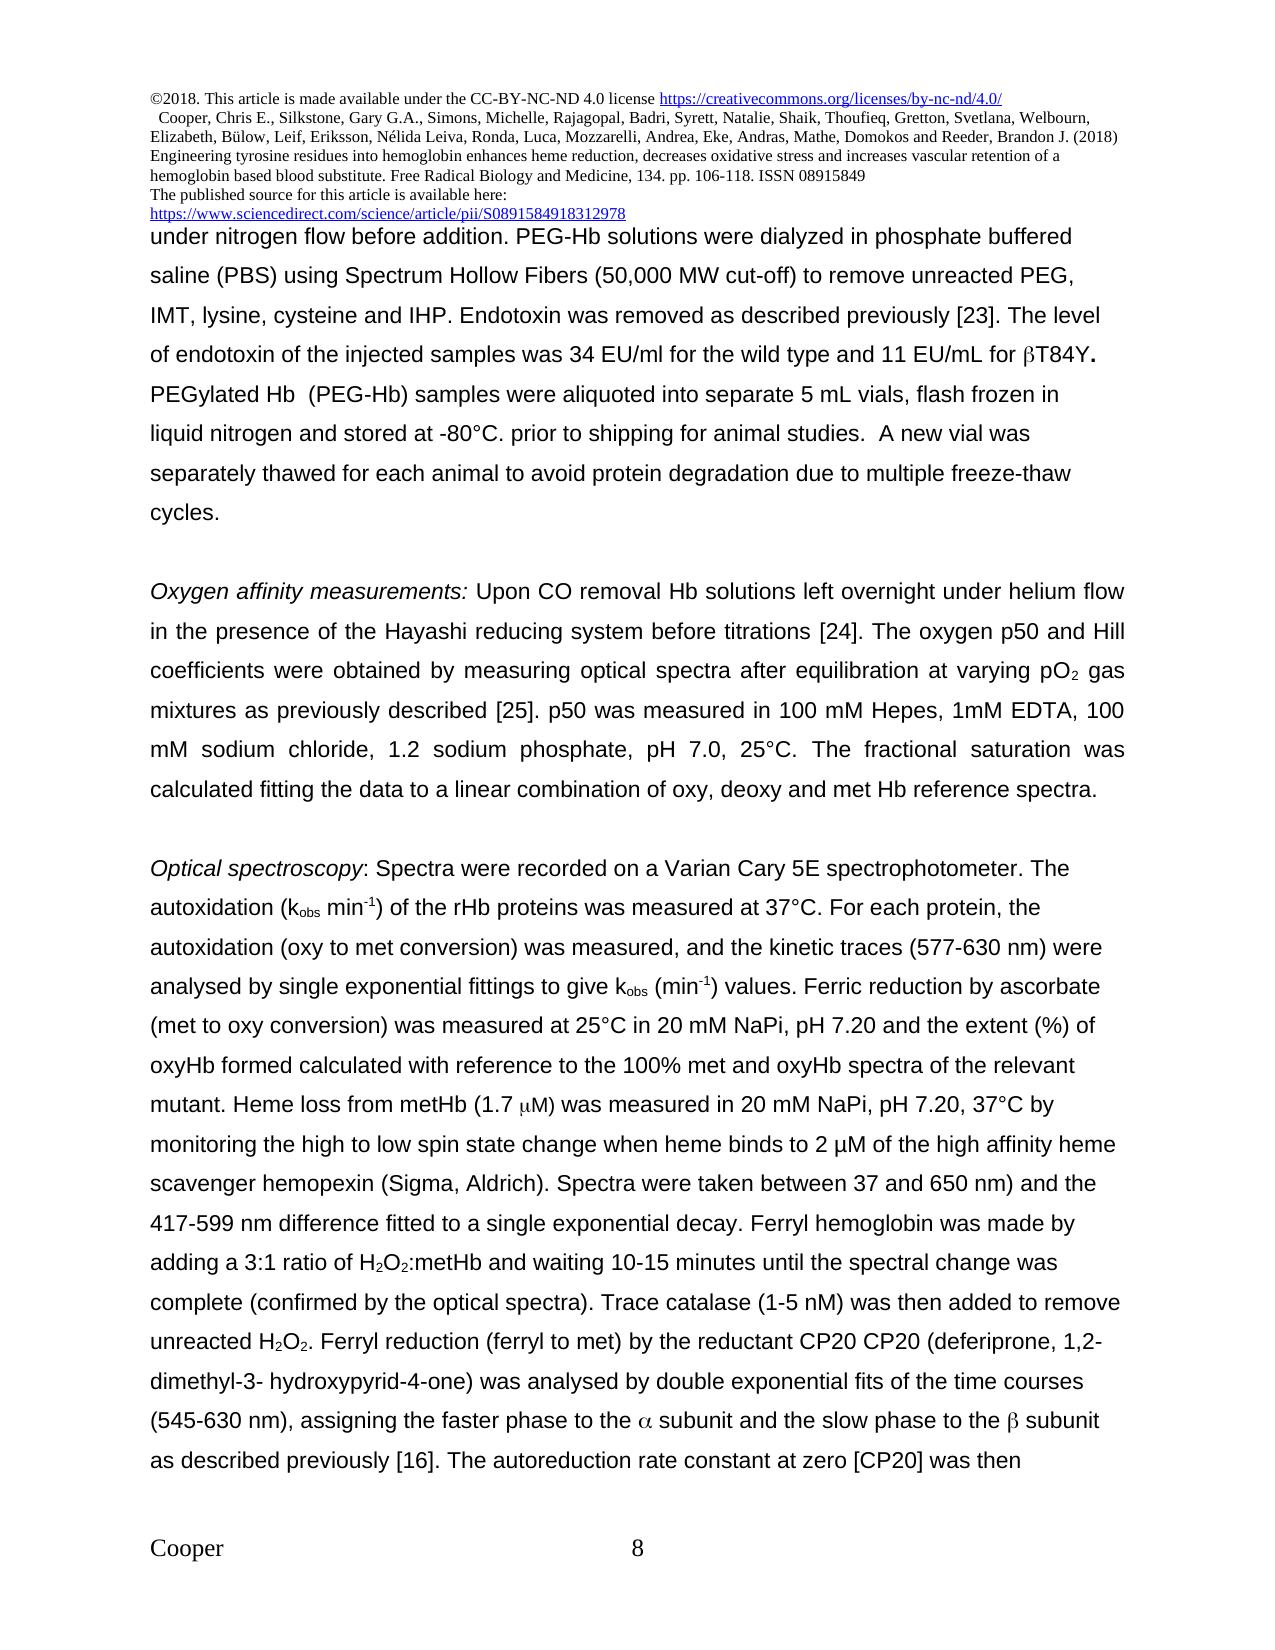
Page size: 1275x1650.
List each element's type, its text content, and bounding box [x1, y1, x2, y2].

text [150, 223, 1110, 526]
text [150, 854, 1125, 1473]
text Oxygen affinity measurements: Upon CO removal Hb solutions left overnight under helium flow in the presence of the Hayashi reducing system before titrations [24]. The oxygen p50 and Hill coefficients were obtained by measuring optical spectra after equilibration at varying pO2 gas mixtures as previously described [25]. p50 was measured in 100 mM Hepes, 1mM EDTA, 100 mM sodium chloride, 1.2 sodium phosphate, pH 7.0, 25°C. The fractional saturation was calculated fitting the data to a linear combination of oxy, deoxy and met Hb reference spectra. [150, 578, 1125, 802]
